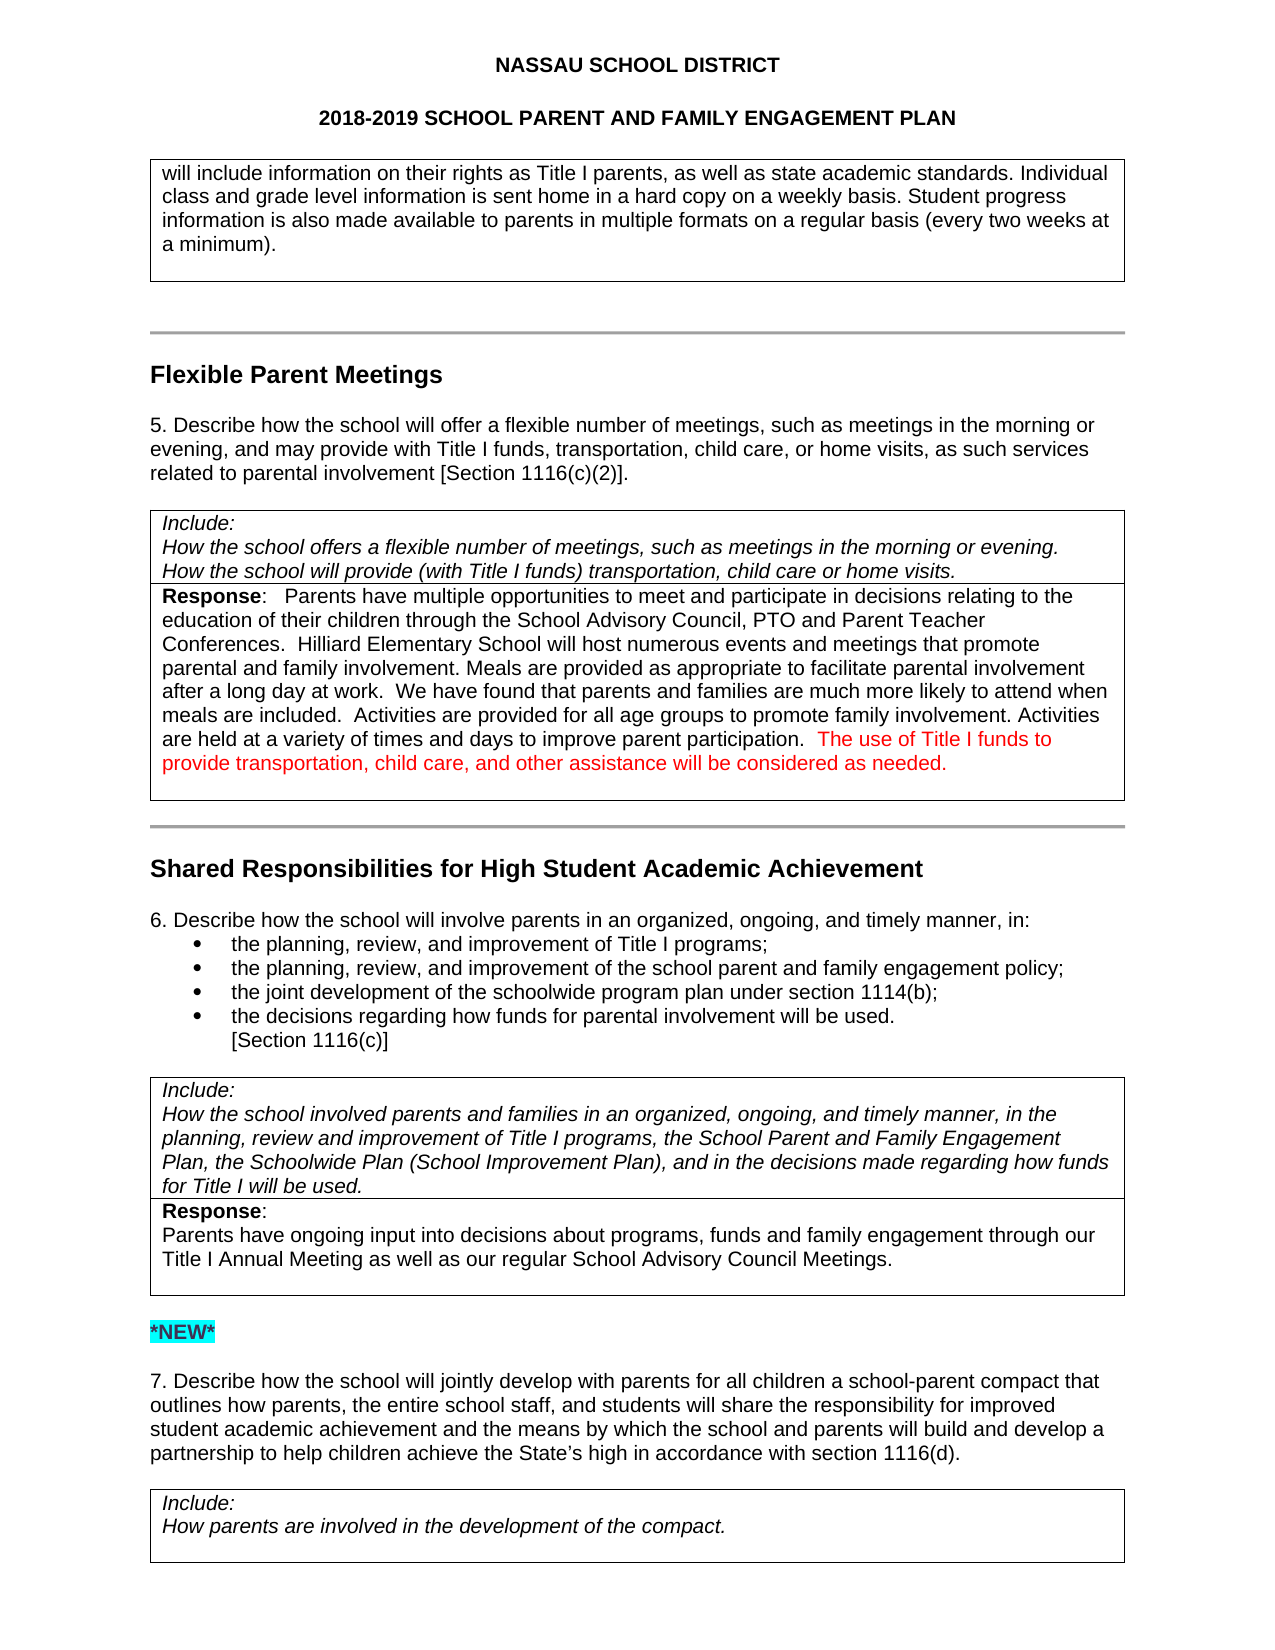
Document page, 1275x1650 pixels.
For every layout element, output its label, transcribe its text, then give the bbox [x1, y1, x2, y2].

table_cell Response: Parents have multiple opportunities to meet and participate in decisions relating to the education of their children through the School Advisory Council, PTO and Parent Teacher Conferences. Hilliard Elementary School will host numerous events and meetings that promote parental and family involvement. Meals are provided as appropriate to facilitate parental involvement after a long day at work. We have found that parents and families are much more likely to attend when meals are included. Activities are provided for all age groups to promote family involvement. Activities are held at a variety of times and days to improve parent participation. The use of Title I funds to provide transportation, child care, and other assistance will be considered as needed. [151, 584, 1124, 800]
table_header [151, 1490, 1124, 1562]
list the planning, review, and improvement of the school parent and family engagement policy; [194, 956, 1125, 980]
table_cell Response: Parents have ongoing input into decisions about programs, funds and family engagement through our Title I Annual Meeting as well as our regular School Advisory Council Meetings. [151, 1199, 1124, 1294]
list [Section 1116(c)] [231, 1028, 1125, 1052]
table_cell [151, 160, 1124, 281]
text 7. Describe how the school will jointly develop with parents for all children a school-parent compact that outlines how parents, the entire school staff, and students will share the responsibility for improved student academic achievement and the means by which the school and parents will build and develop a partnership to help children achieve the State’s high in accordance with section 1116(d). [150, 1368, 1125, 1464]
list the planning, review, and improvement of Title I programs; [194, 932, 1125, 956]
table_header Include: How the school involved parents and families in an organized, ongoing, and timely manner, in the planning, review and improvement of Title I programs, the School Parent and Family Engagement Plan, the Schoolwide Plan (School Improvement Plan), and in the decisions made regarding how funds for Title I will be used. [151, 1078, 1124, 1198]
table_header Include: How the school offers a flexible number of meetings, such as meetings in the morning or evening. How the school will provide (with Title I funds) transportation, child care or home visits. [151, 511, 1124, 582]
list the joint development of the schoolwide program plan under section 1114(b); [194, 980, 1125, 1004]
text Flexible Parent Meetings 5. Describe how the school will offer a flexible number of meetings, such as meetings in the morning or evening, and may provide with Title I funds, transportation, child care, or home visits, as such services related to parental involvement [Section 1116(c)(2)]. [150, 360, 1125, 484]
text *NEW* [150, 1319, 1125, 1343]
list the decisions regarding how funds for parental involvement will be used. [194, 1004, 1125, 1028]
text Shared Responsibilities for High Student Academic Achievement [150, 854, 1125, 883]
text 6. Describe how the school will involve parents in an organized, ongoing, and timely manner, in: [150, 908, 1125, 932]
